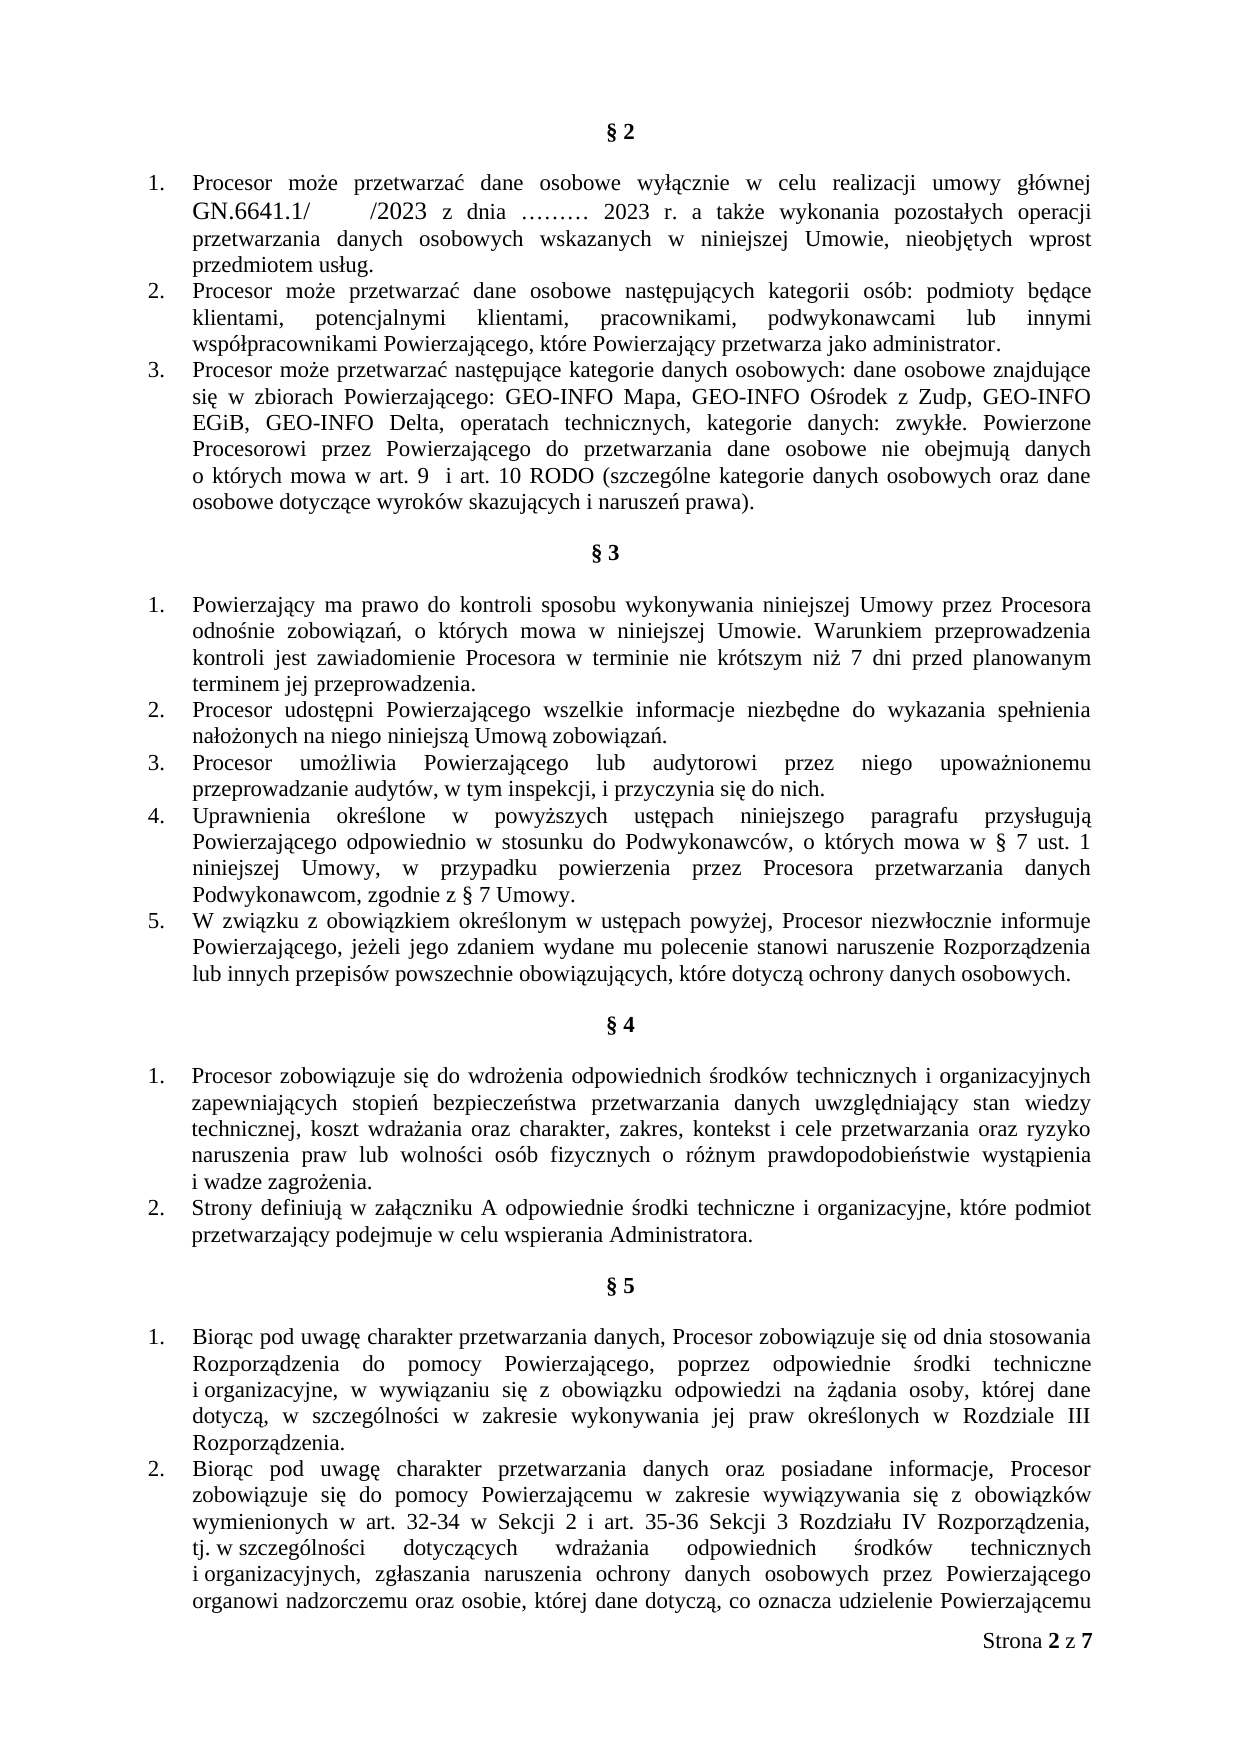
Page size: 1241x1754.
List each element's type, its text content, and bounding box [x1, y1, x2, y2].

text § 5 [148, 1272, 1092, 1298]
text 3. Procesor może przetwarzać następujące kategorie danych osobowych: dane osobowe znajdujące się w zbiorach Powierzającego: GEO-INFO Mapa, GEO-INFO Ośrodek z Zudp, GEO-INFO EGiB, GEO-INFO Delta, operatach technicznych, kategorie danych: zwykłe. Powierzone Procesorowi przez Powierzającego do przetwarzania dane osobowe nie obejmują danych o których mowa w art. 9 i art. 10 RODO (szczególne kategorie danych osobowych oraz dane osobowe dotyczące wyroków skazujących i naruszeń prawa). [148, 356, 1092, 514]
list Procesor zobowiązuje się do wdrożenia odpowiednich środków technicznych i organizacyjnych zapewniających stopień bezpieczeństwa przetwarzania danych uwzględniający stan wiedzy technicznej, koszt wdrażania oraz charakter, zakres, kontekst i cele przetwarzania oraz ryzyko naruszenia praw lub wolności osób fizycznych o różnym prawdopodobieństwie wystąpienia i wadze zagrożenia. [148, 1062, 1092, 1194]
text 3. Procesor umożliwia Powierzającego lub audytorowi przez niego upoważnionemu przeprowadzanie audytów, w tym inspekcji, i przyczynia się do nich. [148, 749, 1092, 802]
text 2. Procesor udostępni Powierzającego wszelkie informacje niezbędne do wykazania spełnienia nałożonych na niego niniejszą Umową zobowiązań. [148, 696, 1092, 749]
text § 4 [148, 1011, 1092, 1037]
text 2. Procesor może przetwarzać dane osobowe następujących kategorii osób: podmioty będące klientami, potencjalnymi klientami, pracownikami, podwykonawcami lub innymi współpracownikami Powierzającego, które Powierzający przetwarza jako administrator. [148, 277, 1092, 356]
text § 3 [561, 539, 1092, 566]
text 1. Powierzający ma prawo do kontroli sposobu wykonywania niniejszej Umowy przez Procesora odnośnie zobowiązań, o których mowa w niniejszej Umowie. Warunkiem przeprowadzenia kontroli jest zawiadomienie Procesora w terminie nie krótszym niż 7 dni przed planowanym terminem jej przeprowadzenia. [148, 591, 1092, 696]
list Strony definiują w załączniku A odpowiednie środki techniczne i organizacyjne, które podmiot przetwarzający podejmuje w celu wspierania Administratora. [148, 1194, 1092, 1247]
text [148, 1455, 1092, 1613]
text 1. Biorąc pod uwagę charakter przetwarzania danych, Procesor zobowiązuje się od dnia stosowania Rozporządzenia do pomocy Powierzającego, poprzez odpowiednie środki techniczne i organizacyjne, w wywiązaniu się z obowiązku odpowiedzi na żądania osoby, której dane dotyczą, w szczególności w zakresie wykonywania jej praw określonych w Rozdziale III Rozporządzenia. [148, 1323, 1092, 1455]
text 1. Procesor może przetwarzać dane osobowe wyłącznie w celu realizacji umowy głównej GN.6641.1/ /2023 z dnia ……… 2023 r. a także wykonania pozostałych operacji przetwarzania danych osobowych wskazanych w niniejszej Umowie, nieobjętych wprost przedmiotem usług. [148, 169, 1092, 277]
text 5. W związku z obowiązkiem określonym w ustępach powyżej, Procesor niezwłocznie informuje Powierzającego, jeżeli jego zdaniem wydane mu polecenie stanowi naruszenie Rozporządzenia lub innych przepisów powszechnie obowiązujących, które dotyczą ochrony danych osobowych. [148, 907, 1092, 986]
text § 2 [148, 118, 1092, 144]
text 4. Uprawnienia określone w powyższych ustępach niniejszego paragrafu przysługują Powierzającego odpowiednio w stosunku do Podwykonawców, o których mowa w § 7 ust. 1 niniejszej Umowy, w przypadku powierzenia przez Procesora przetwarzania danych Podwykonawcom, zgodnie z § 7 Umowy. [148, 802, 1092, 907]
